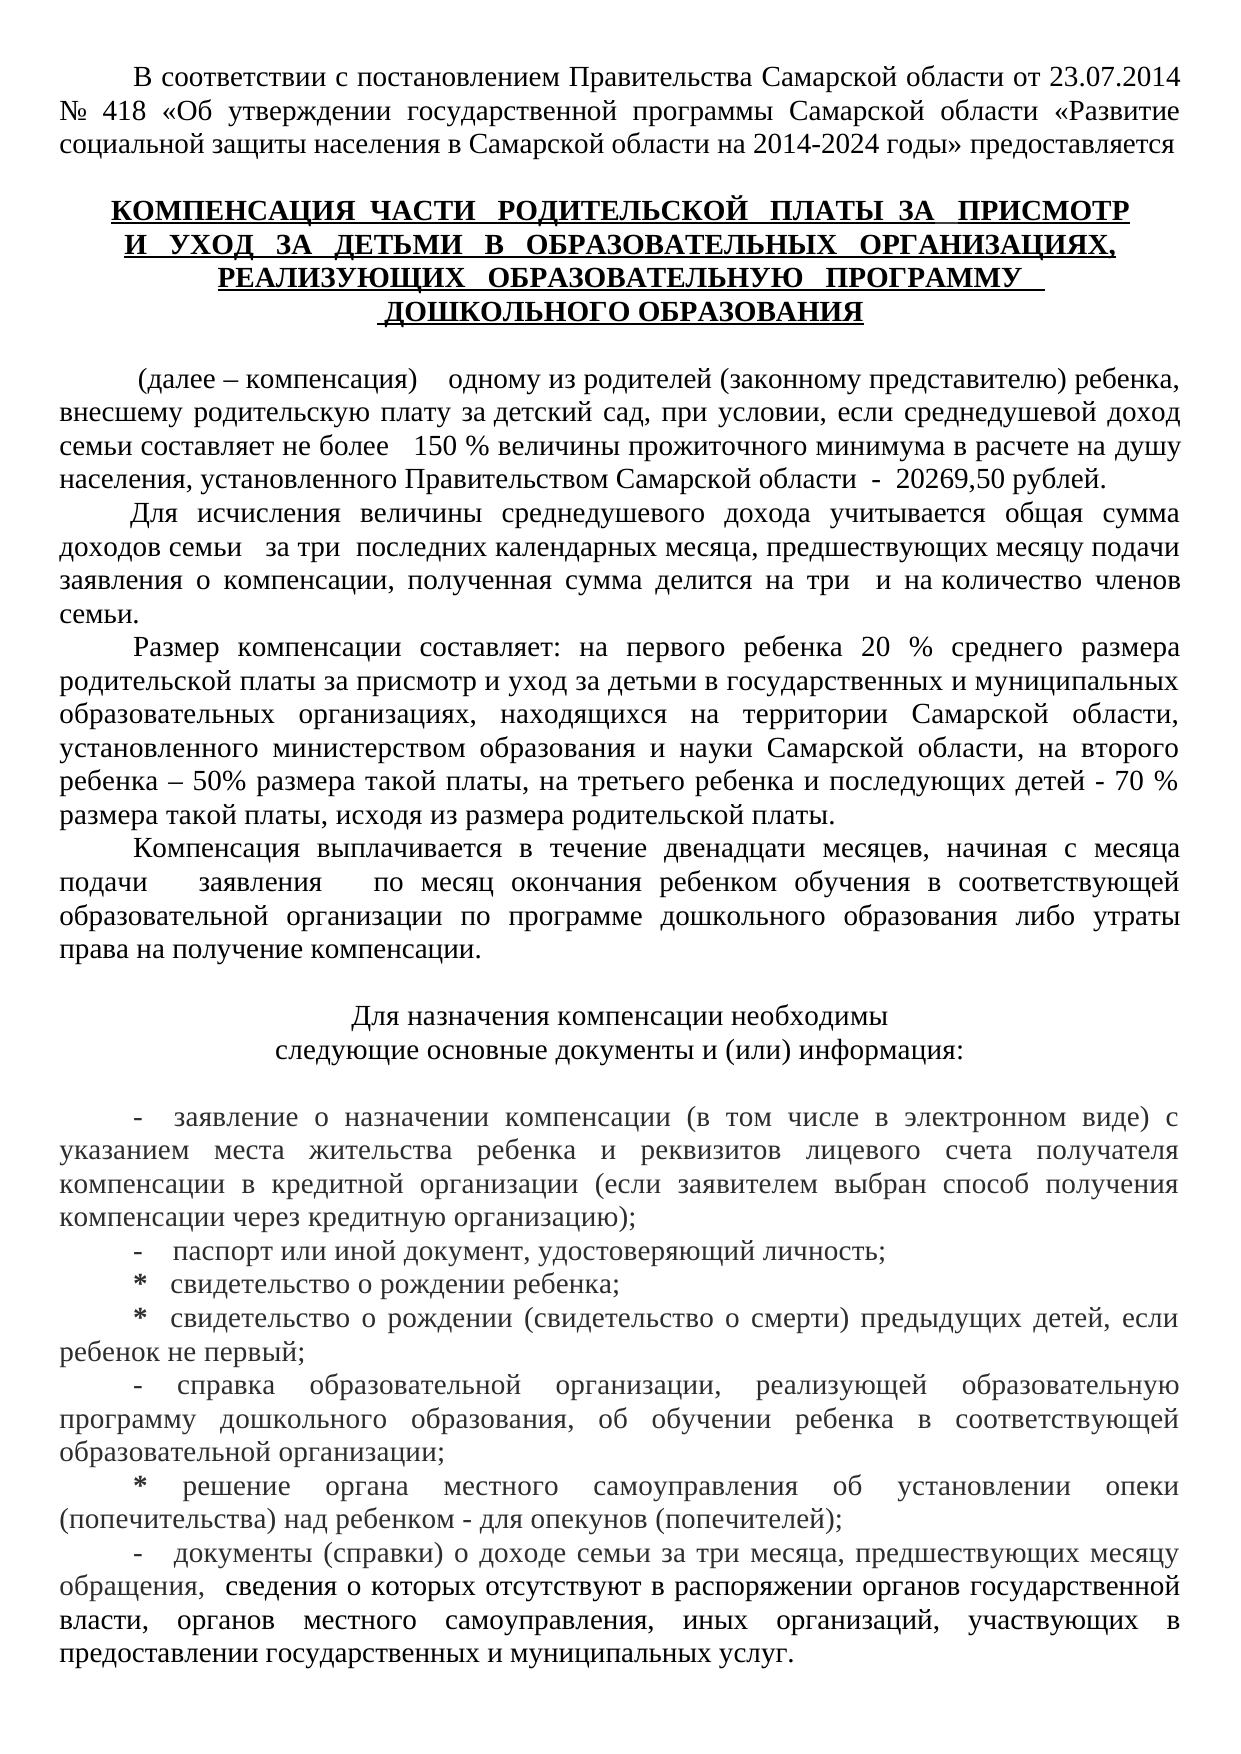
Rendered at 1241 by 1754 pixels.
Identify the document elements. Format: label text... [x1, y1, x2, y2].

text следующие основные документы и (или) информация: [59, 1032, 1181, 1065]
text Для исчисления величины среднедушевого дохода учитывается общая сумма доходов семьи за три последних календарных месяца, предшествующих месяцу подачи заявления о компенсации, полученная сумма делится на три и на количество членов семьи. [59, 495, 1181, 629]
text ДОШКОЛЬНОГО ОБРАЗОВАНИЯ [59, 294, 1181, 327]
text * свидетельство о рождении (свидетельство о смерти) предыдущих детей, если ребенок не первый; [59, 1300, 1181, 1367]
text - заявление о назначении компенсации (в том числе в электронном виде) с указанием места жительства ребенка и реквизитов лицевого счета получателя компенсации в кредитной организации (если заявителем выбран способ получения компенсации через кредитную организацию); [59, 1065, 1181, 1233]
text В соответствии с постановлением Правительства Самарской области от 23.07.2014 № 418 «Об утверждении государственной программы Самарской области «Развитие социальной защиты населения в Самарской области на 2014-2024 годы» предоставляется [59, 59, 1181, 160]
text - документы (справки) о доходе семьи за три месяца, предшествующих месяцу обращения, сведения о которых отсутствуют в распоряжении органов государственной власти, органов местного самоуправления, иных организаций, участвующих в предоставлении государственных и муниципальных услуг. [59, 1535, 1181, 1669]
text * свидетельство о рождении ребенка; [59, 1267, 1181, 1300]
text Компенсация выплачивается в течение двенадцати месяцев, начиная с месяца подачи заявления по месяц окончания ребенком обучения в соответствующей образовательной организации по программе дошкольного образования либо утраты права на получение компенсации. [59, 831, 1181, 965]
text КОМПЕНСАЦИЯ ЧАСТИ РОДИТЕЛЬСКОЙ ПЛАТЫ ЗА ПРИСМОТР И УХОД ЗА ДЕТЬМИ В ОБРАЗОВАТЕЛЬНЫХ ОРГАНИЗАЦИЯХ, РЕАЛИЗУЮЩИХ ОБРАЗОВАТЕЛЬНУЮ ПРОГРАММУ [59, 193, 1181, 294]
text - паспорт или иной документ, удостоверяющий личность; [59, 1233, 1181, 1267]
text Для назначения компенсации необходимы [59, 998, 1181, 1032]
text * решение органа местного самоуправления об установлении опеки (попечительства) над ребенком - для опекунов (попечителей); [59, 1468, 1181, 1535]
text (далее – компенсация) одному из родителей (законному представителю) ребенка, внесшему родительскую плату за детский сад, при условии, если среднедушевой доход семьи составляет не более 150 % величины прожиточного минимума в расчете на душу населения, установленного Правительством Самарской области - 20269,50 рублей. [59, 361, 1181, 495]
text - справка образовательной организации, реализующей образовательную программу дошкольного образования, об обучении ребенка в соответствующей образовательной организации; [59, 1367, 1181, 1468]
text Размер компенсации составляет: на первого ребенка 20 % среднего размера родительской платы за присмотр и уход за детьми в государственных и муниципальных образовательных организациях, находящихся на территории Самарской области, установленного министерством образования и науки Самарской области, на второго ребенка – 50% размера такой платы, на третьего ребенка и последующих детей - 70 % размера такой платы, исходя из размера родительской платы. [59, 629, 1181, 831]
